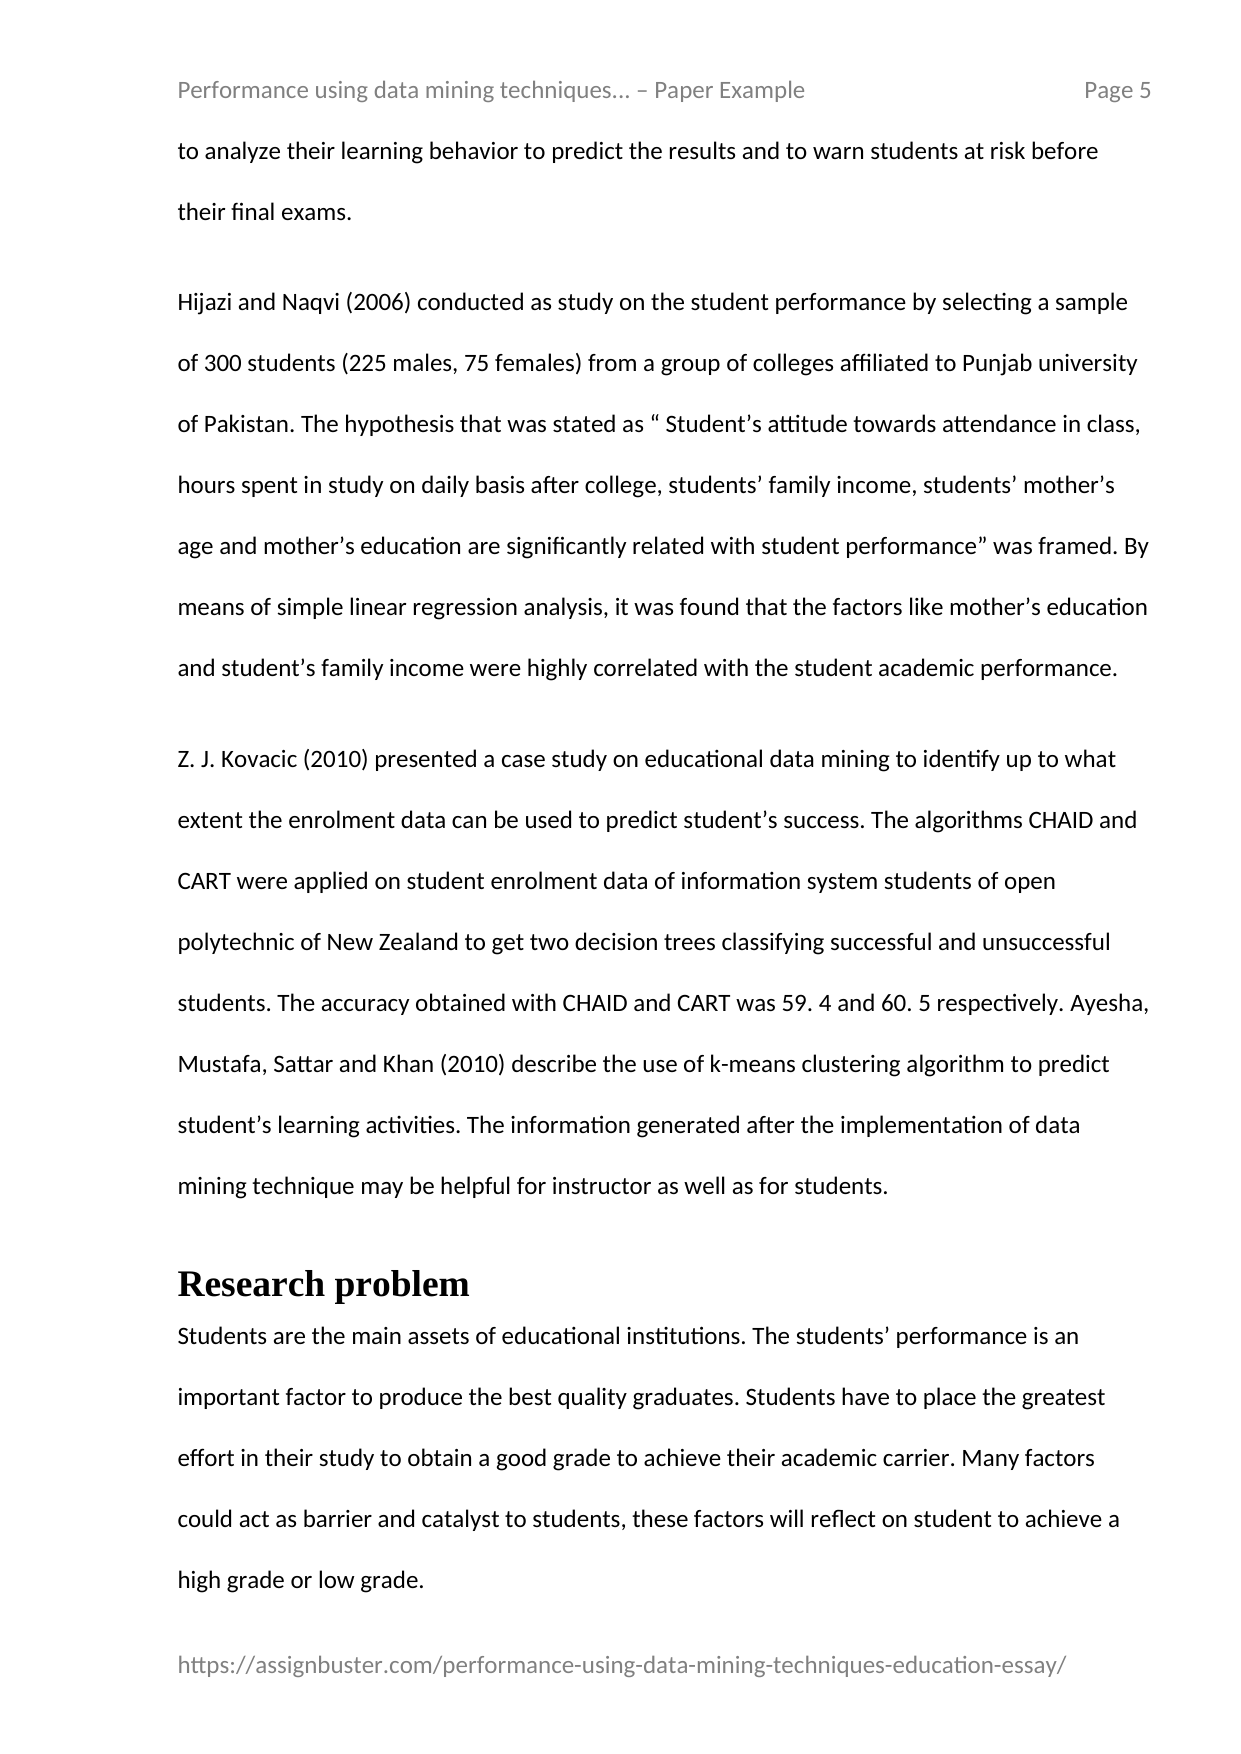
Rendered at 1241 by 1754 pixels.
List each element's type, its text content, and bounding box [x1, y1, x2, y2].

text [177, 135, 1152, 226]
text Students are the main assets of educational institutions. The students’ performance is an important factor to produce the best quality graduates. Students have to place the greatest effort in their study to obtain a good grade to achieve their academic carrier. Many factors could act as barrier and catalyst to students, these factors will reflect on student to achieve a high grade or low grade. [177, 1320, 1152, 1595]
text Z. J. Kovacic (2010) presented a case study on educational data mining to identify up to what extent the enrolment data can be used to predict student’s success. The algorithms CHAID and CART were applied on student enrolment data of information system students of open polytechnic of New Zealand to get two decision trees classifying successful and unsuccessful students. The accuracy obtained with CHAID and CART was 59. 4 and 60. 5 respectively. Ayesha, Mustafa, Sattar and Khan (2010) describe the use of k-means clustering algorithm to predict student’s learning activities. The information generated after the implementation of data mining technique may be helpful for instructor as well as for students. [177, 743, 1152, 1201]
text Hijazi and Naqvi (2006) conducted as study on the student performance by selecting a sample of 300 students (225 males, 75 females) from a group of colleges affiliated to Punjab university of Pakistan. The hypothesis that was stated as “ Student’s attitude towards attendance in class, hours spent in study on daily basis after college, students’ family income, students’ mother’s age and mother’s education are significantly related with student performance” was framed. By means of simple linear regression analysis, it was found that the factors like mother’s education and student’s family income were highly correlated with the student academic performance. [177, 286, 1152, 683]
subtitle Research problem [177, 1261, 1152, 1304]
